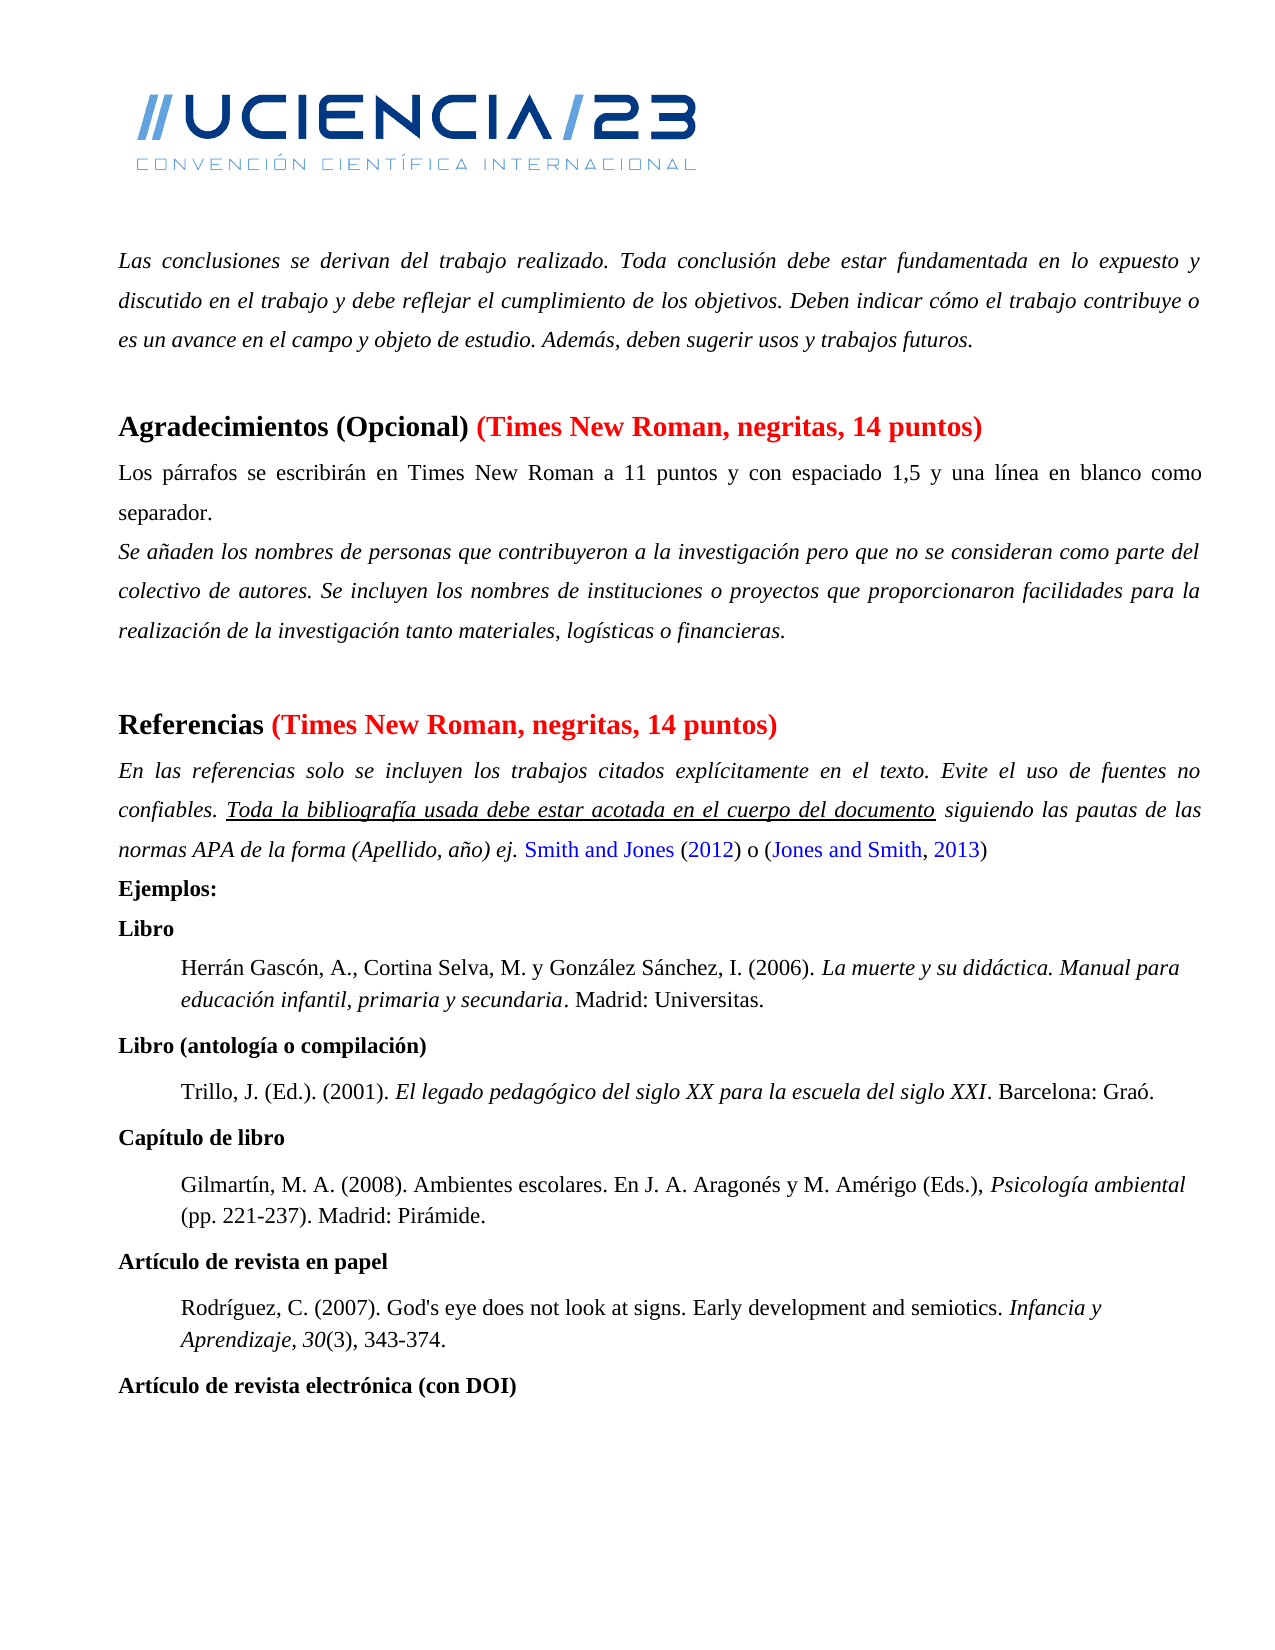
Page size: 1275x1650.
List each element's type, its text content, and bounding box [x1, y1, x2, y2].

text Gilmartín, M. A. (2008). Ambientes escolares. En J. A. Aragonés y M. Amérigo (Eds.), Psicología ambiental (pp. 221-237). Madrid: Pirámide. [181, 1171, 1204, 1228]
text Ejemplos: Libro [118, 876, 1204, 941]
picture [118, 73, 712, 188]
text Agradecimientos (Opcional) (Times New Roman, negritas, 14 puntos) [118, 409, 1204, 442]
text En las referencias solo se incluyen los trabajos citados explícitamente en el texto. Evite el uso de fuentes no confiables. Toda la bibliografía usada debe estar acotada en el cuerpo del documento siguiendo las pautas de las normas APA de la forma (Apellido, año) ej. Smith and Jones (2012) o (Jones and Smith, 2013) [118, 757, 1204, 862]
text Herrán Gascón, A., Cortina Selva, M. y González Sánchez, I. (2006). La muerte y su didáctica. Manual para educación infantil, primaria y secundaria. Madrid: Universitas. [181, 954, 1204, 1012]
text Las conclusiones se derivan del trabajo realizado. Toda conclusión debe estar fundamentada en lo expuesto y discutido en el trabajo y debe reflejar el cumplimiento de los objetivos. Deben indicar cómo el trabajo contribuye o es un avance en el campo y objeto de estudio. Además, deben sugerir usos y trabajos futuros. [118, 247, 1204, 352]
text Rodríguez, C. (2007). God's eye does not look at signs. Early development and semiotics. Infancia y Aprendizaje, 30(3), 343-374. [181, 1294, 1204, 1352]
text Libro (antología o compilación) [118, 1032, 1204, 1058]
text Se añaden los nombres de personas que contribuyeron a la investigación pero que no se consideran como parte del colectivo de autores. Se incluyen los nombres de instituciones o proyectos que proporcionaron facilidades para la realización de la investigación tanto materiales, logísticas o financieras. [118, 538, 1204, 643]
text Trillo, J. (Ed.). (2001). El legado pedagógico del siglo XX para la escuela del siglo XXI. Barcelona: Graó. [181, 1078, 1204, 1105]
text Artículo de revista en papel [118, 1248, 1204, 1275]
text Referencias (Times New Roman, negritas, 14 puntos) [118, 707, 1204, 740]
text Artículo de revista electrónica (con DOI) [118, 1372, 1204, 1398]
text Los párrafos se escribirán en Times New Roman a 11 puntos y con espaciado 1,5 y una línea en blanco como separador. [118, 459, 1204, 525]
text ​Capítulo de libro [118, 1124, 1204, 1151]
